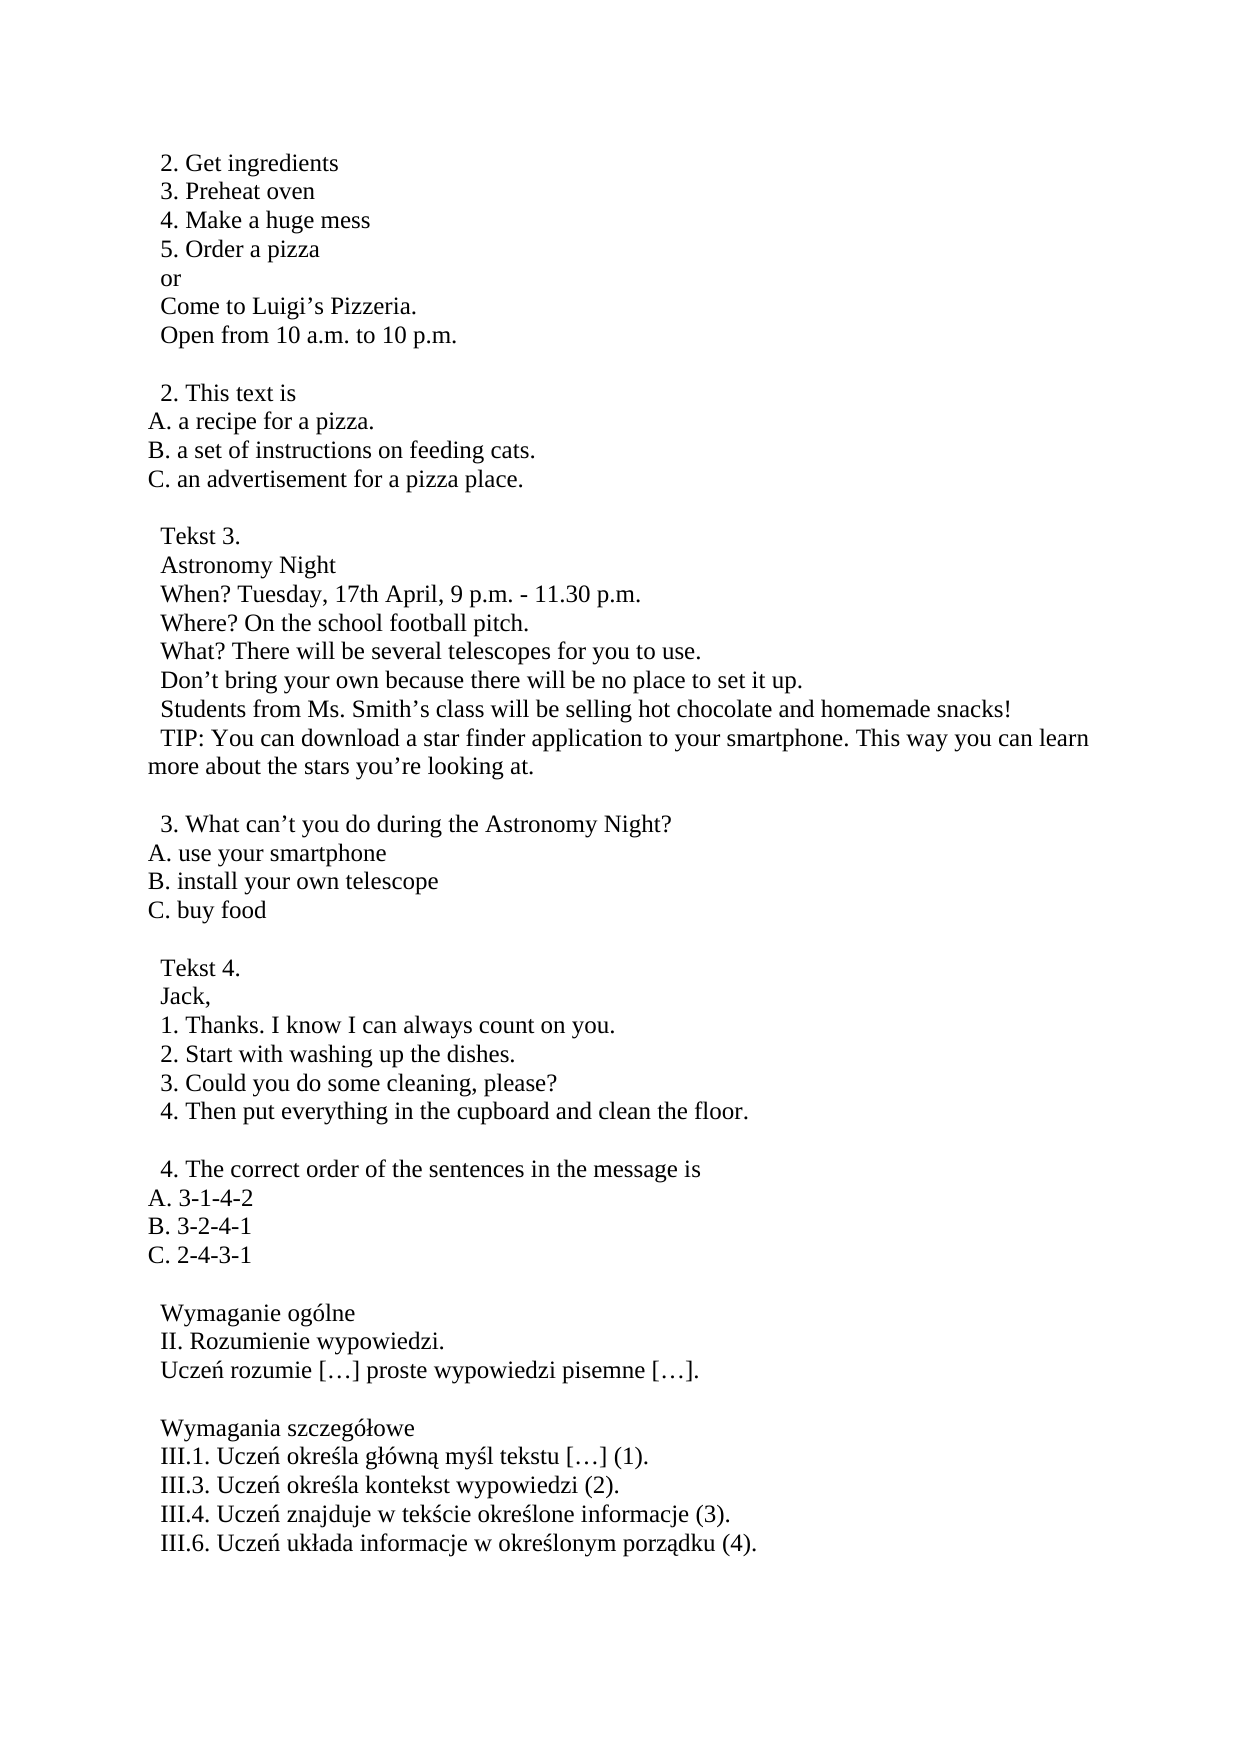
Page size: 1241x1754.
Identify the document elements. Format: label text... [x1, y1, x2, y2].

text TIP: You can download a star finder application to your smartphone. This way you can learn more about the stars you’re looking at. [148, 723, 1092, 780]
text 3. Preheat oven [148, 176, 1092, 205]
text Tekst 4. [148, 953, 1092, 981]
text or [148, 263, 1092, 291]
text A. a recipe for a pizza. [148, 406, 1092, 435]
text C. 2-4-3-1 [148, 1240, 1092, 1269]
text Where? On the school football pitch. [148, 608, 1092, 636]
text 1. Thanks. I know I can always count on you. [148, 1010, 1092, 1039]
text 2. Get ingredients [148, 148, 1092, 176]
text Wymagania szczegółowe [148, 1413, 1092, 1441]
text Open from 10 a.m. to 10 p.m. [148, 320, 1092, 349]
text A. 3-1-4-2 [148, 1183, 1092, 1211]
text B. 3-2-4-1 [148, 1211, 1092, 1240]
text II. Rozumienie wypowiedzi. [148, 1326, 1092, 1355]
text III.4. Uczeń znajduje w tekście określone informacje (3). [148, 1499, 1092, 1528]
text 4. Then put everything in the cupboard and clean the floor. [148, 1096, 1092, 1125]
text 2. Start with washing up the dishes. [148, 1039, 1092, 1068]
text B. install your own telescope [148, 866, 1092, 895]
text 5. Order a pizza [148, 234, 1092, 263]
text III.1. Uczeń określa główną myśl tekstu […] (1). [148, 1441, 1092, 1470]
text A. use your smartphone [148, 838, 1092, 866]
text 2. This text is [148, 378, 1092, 406]
text 3. Could you do some cleaning, please? [148, 1068, 1092, 1096]
text C. an advertisement for a pizza place. [148, 464, 1092, 493]
text 4. The correct order of the sentences in the message is [148, 1154, 1092, 1183]
text When? Tuesday, 17th April, 9 p.m. - 11.30 p.m. [148, 579, 1092, 608]
text Come to Luigi’s Pizzeria. [148, 291, 1092, 320]
text C. buy food [148, 895, 1092, 924]
text Astronomy Night [148, 550, 1092, 579]
text Tekst 3. [148, 521, 1092, 550]
text Don’t bring your own because there will be no place to set it up. [148, 665, 1092, 694]
text III.3. Uczeń określa kontekst wypowiedzi (2). [148, 1470, 1092, 1499]
text Jack, [148, 981, 1092, 1010]
text Uczeń rozumie […] proste wypowiedzi pisemne […]. [148, 1355, 1092, 1384]
text 4. Make a huge mess [148, 205, 1092, 234]
text B. a set of instructions on feeding cats. [148, 435, 1092, 464]
text Wymaganiе ogólne [148, 1298, 1092, 1326]
text III.6. Uczeń układa informacje w określonym porządku (4). [148, 1528, 1092, 1556]
text Students from Ms. Smith’s class will be selling hot chocolate and homemade snacks! [148, 694, 1092, 723]
text 3. What can’t you do during the Astronomy Night? [148, 809, 1092, 838]
text What? There will be several telescopes for you to use. [148, 636, 1092, 665]
